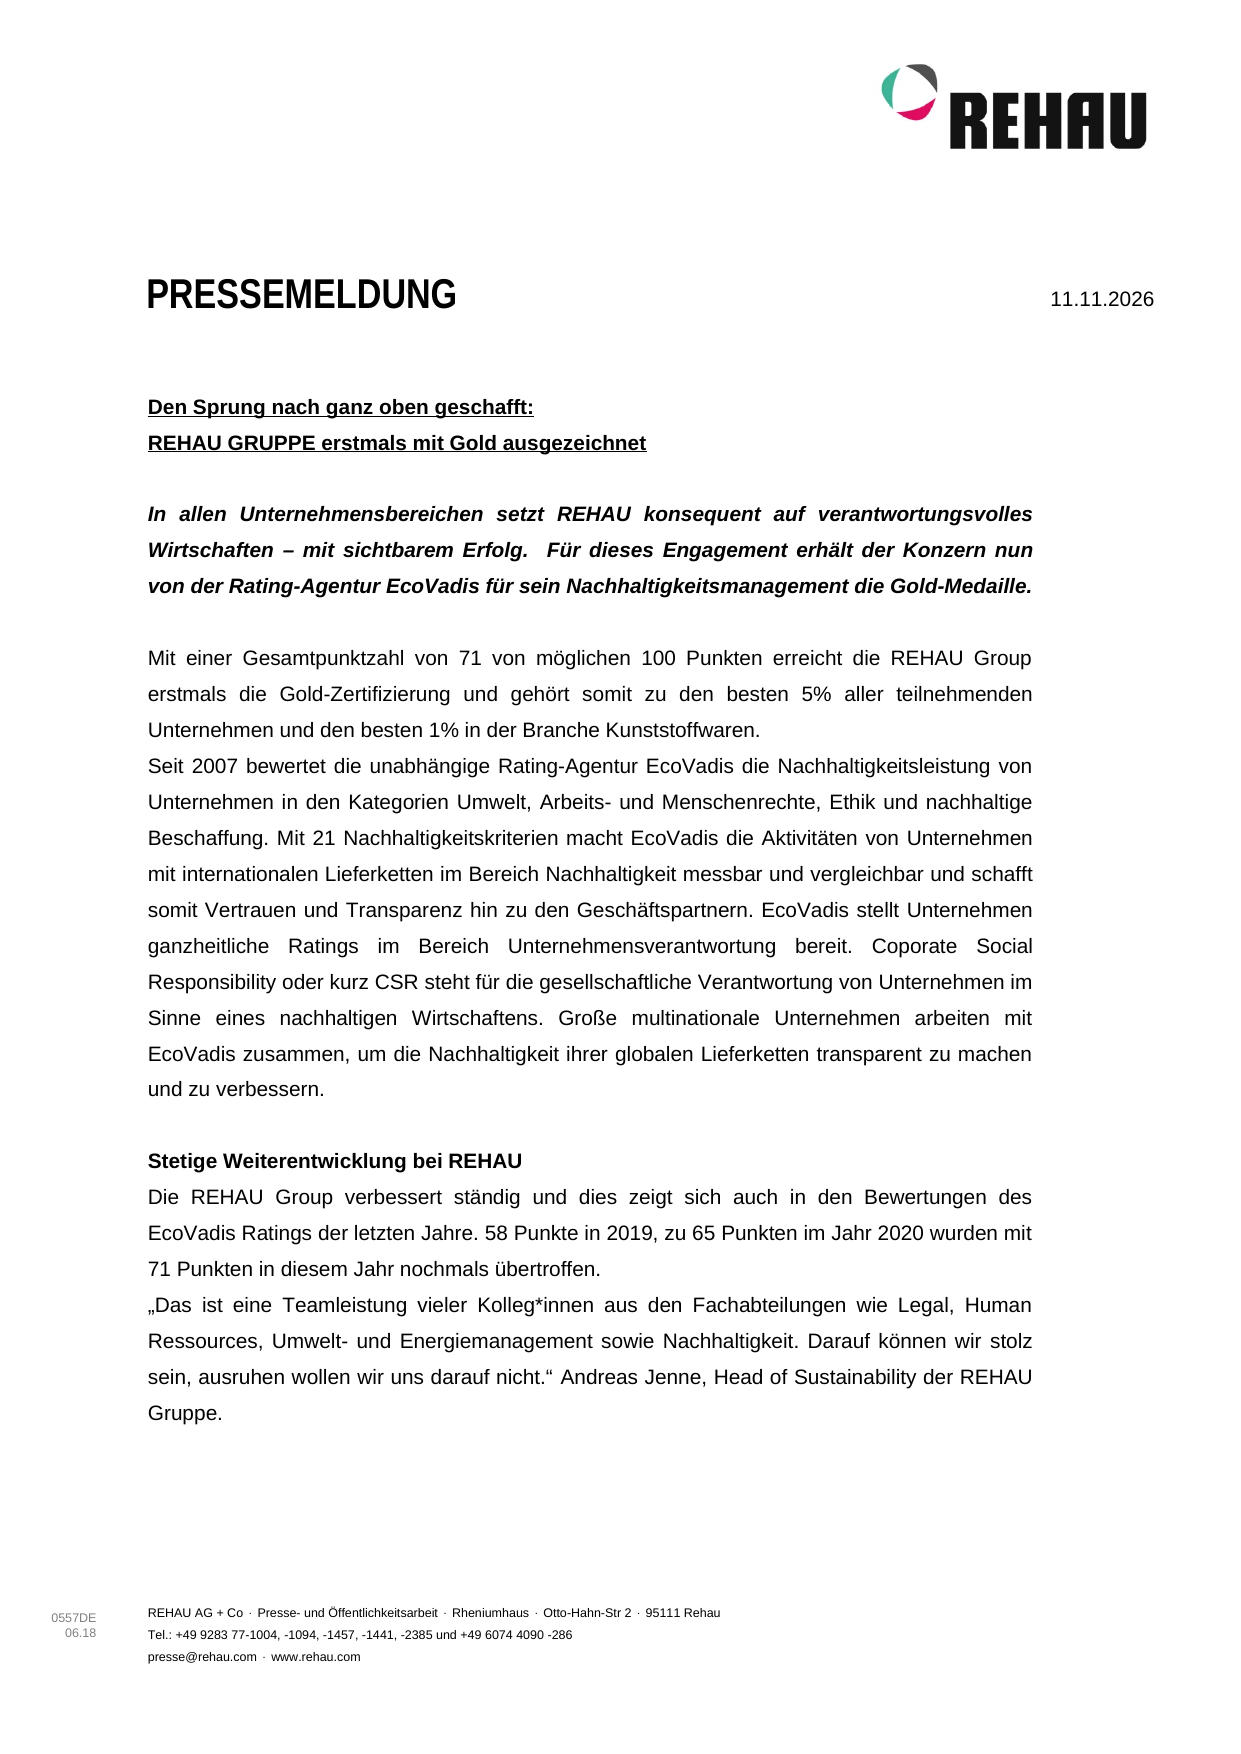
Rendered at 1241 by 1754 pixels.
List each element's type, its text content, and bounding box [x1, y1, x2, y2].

picture [849, 33, 1202, 206]
text In allen Unternehmensbereichen setzt REHAU konsequent auf verantwortungsvolles Wirtschaften – mit sichtbarem Erfolg. Für dieses Engagement erhält der Konzern nun von der Rating-Agentur EcoVadis für sein Nachhaltigkeitsmanagement die Gold-Medaille. [148, 502, 1034, 598]
text REHAU GRUPPE erstmals mit Gold ausgezeichnet [148, 430, 1034, 454]
text Die REHAU Group verbessert ständig und dies zeigt sich auch in den Bewertungen des EcoVadis Ratings der letzten Jahre. 58 Punkte in 2019, zu 65 Punkten im Jahr 2020 wurden mit 71 Punkten in diesem Jahr nochmals übertroffen. [148, 1185, 1034, 1281]
text Seit 2007 bewertet die unabhängige Rating-Agentur EcoVadis die Nachhaltigkeitsleistung von Unternehmen in den Kategorien Umwelt, Arbeits- und Menschenrechte, Ethik und nachhaltige Beschaffung. Mit 21 Nachhaltigkeitskriterien macht EcoVadis die Aktivitäten von Unternehmen mit internationalen Lieferketten im Bereich Nachhaltigkeit messbar und vergleichbar und schafft somit Vertrauen und Transparenz hin zu den Geschäftspartnern. EcoVadis stellt Unternehmen ganzheitliche Ratings im Bereich Unternehmensverantwortung bereit. Coporate Social Responsibility oder kurz CSR steht für die gesellschaftliche Verantwortung von Unternehmen im Sinne eines nachhaltigen Wirtschaftens. Große multinationale Unternehmen arbeiten mit EcoVadis zusammen, um die Nachhaltigkeit ihrer globalen Lieferketten transparent zu machen und zu verbessern. [148, 754, 1034, 1101]
text „Das ist eine Teamleistung vieler Kolleg*innen aus den Fachabteilungen wie Legal, Human Ressources, Umwelt- und Energiemanagement sowie Nachhaltigkeit. Darauf können wir stolz sein, ausruhen wollen wir uns darauf nicht.“ Andreas Jenne, Head of Sustainability der REHAU Gruppe. [148, 1293, 1034, 1425]
text Den Sprung nach ganz oben geschafft: [148, 394, 1034, 418]
text Mit einer Gesamtpunktzahl von 71 von möglichen 100 Punkten erreicht die REHAU Group erstmals die Gold-Zertifizierung und gehört somit zu den besten 5% aller teilnehmenden Unternehmen und den besten 1% in der Branche Kunststoffwaren. [148, 646, 1034, 742]
text Stetige Weiterentwicklung bei REHAU [148, 1149, 1034, 1173]
text 0557DE 06.18 [46, 1611, 96, 1640]
